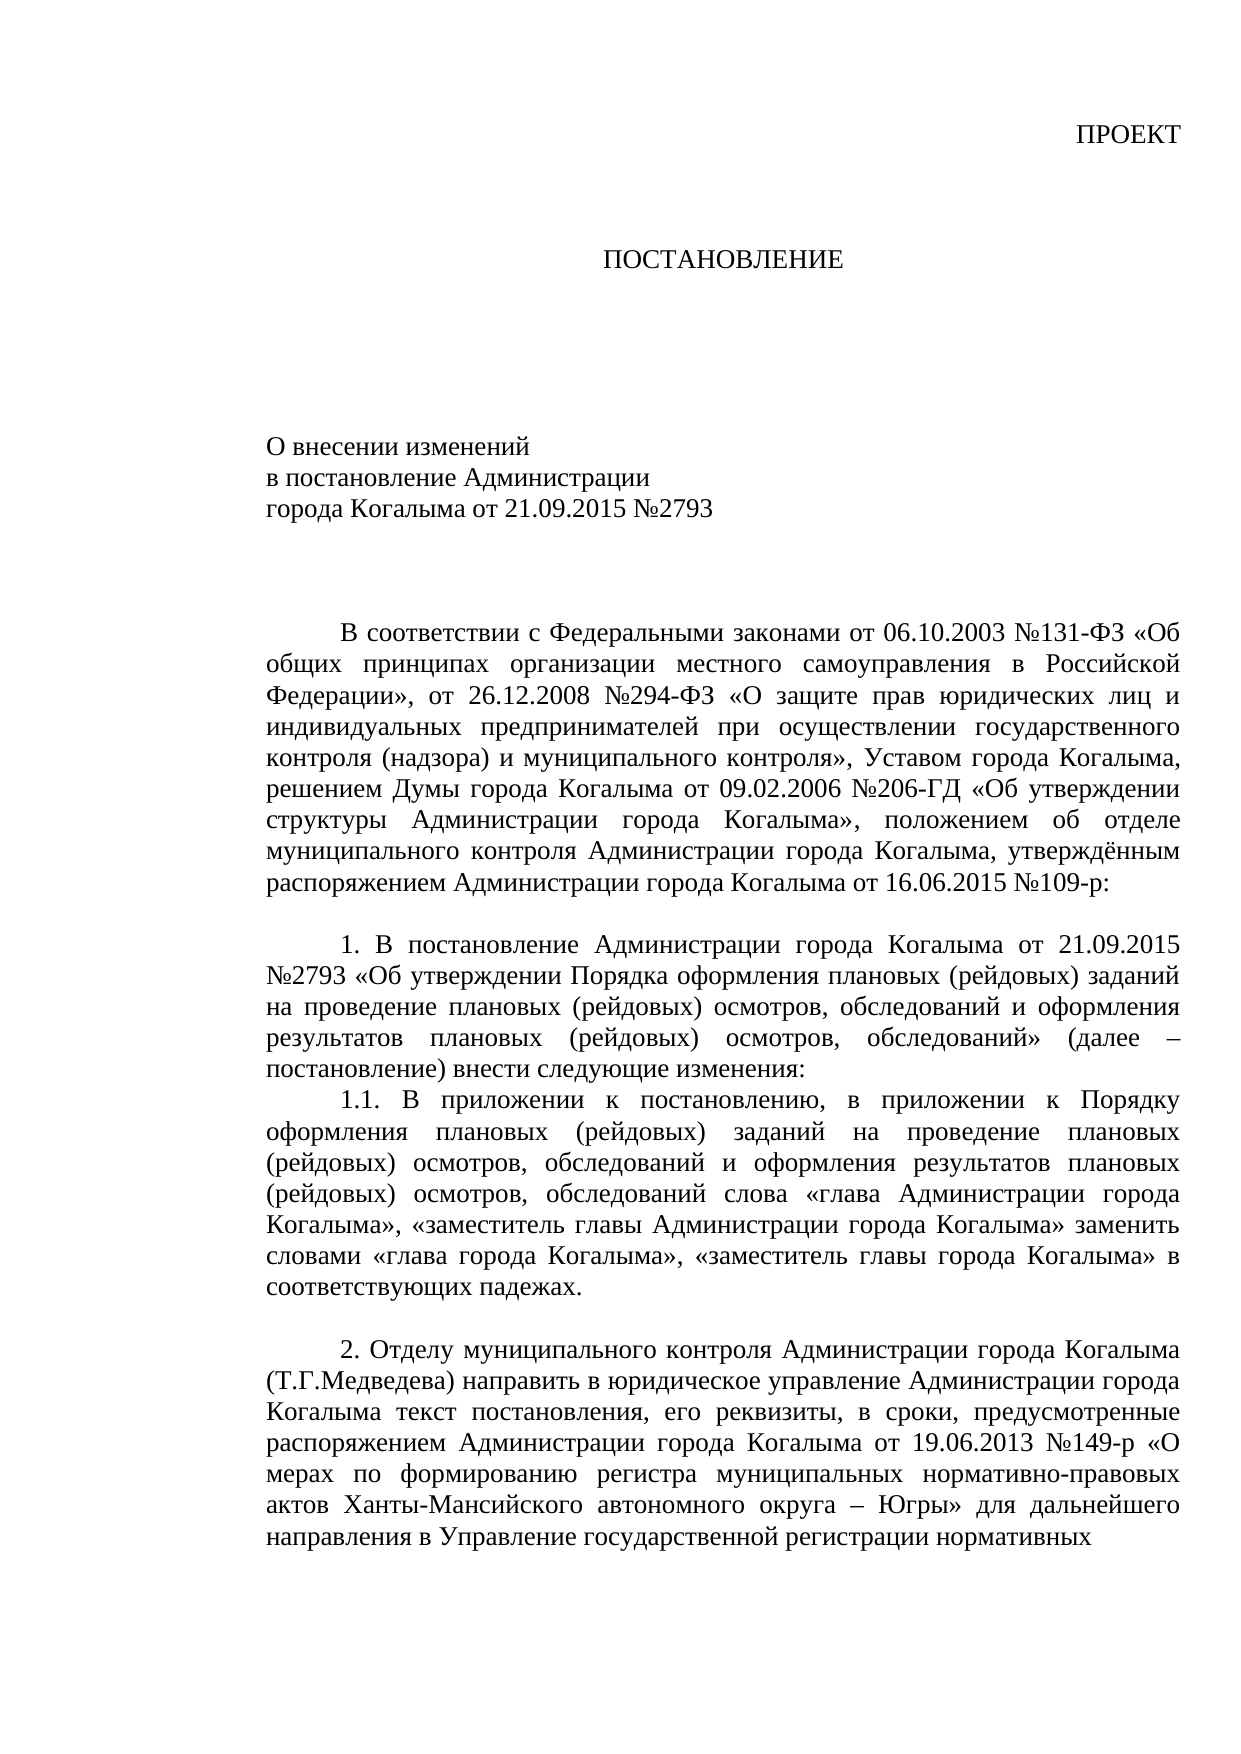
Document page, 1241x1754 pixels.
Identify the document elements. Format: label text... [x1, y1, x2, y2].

text 1. В постановление Администрации города Когалыма от 21.09.2015 №2793 «Об утверждении Порядка оформления плановых (рейдовых) заданий на проведение плановых (рейдовых) осмотров, обследований и оформления результатов плановых (рейдовых) осмотров, обследований» (далее – постановление) внести следующие изменения: [266, 928, 1181, 1084]
text О внесении изменений [266, 429, 1181, 461]
text ПРОЕКТ [266, 118, 1181, 149]
text ПОСТАНОВЛЕНИЕ [266, 243, 1181, 274]
text 1.1. В приложении к постановлению, в приложении к Порядку оформления плановых (рейдовых) заданий на проведение плановых (рейдовых) осмотров, обследований и оформления результатов плановых (рейдовых) осмотров, обследований слова «глава Администрации города Когалыма», «заместитель главы Администрации города Когалыма» заменить словами «глава города Когалыма», «заместитель главы города Когалыма» в соответствующих падежах. [266, 1084, 1181, 1302]
text в постановление Администрации [266, 461, 1181, 492]
text В соответствии с Федеральными законами от 06.10.2003 №131-ФЗ «Об общих принципах организации местного самоуправления в Российской Федерации», от 26.12.2008 №294-ФЗ «О защите прав юридических лиц и индивидуальных предпринимателей при осуществлении государственного контроля (надзора) и муниципального контроля», Уставом города Когалыма, решением Думы города Когалыма от 09.02.2006 №206-ГД «Об утверждении структуры Администрации города Когалыма», положением об отделе муниципального контроля Администрации города Когалыма, утверждённым распоряжением Администрации города Когалыма от 16.06.2015 №109-р: [266, 616, 1181, 897]
text 2. Отделу муниципального контроля Администрации города Когалыма (Т.Г.Медведева) направить в юридическое управление Администрации города Когалыма текст постановления, его реквизиты, в сроки, предусмотренные распоряжением Администрации города Когалыма от 19.06.2013 №149-р «О мерах по формированию регистра муниципальных нормативно-правовых актов Ханты-Мансийского автономного округа – Югры» для дальнейшего направления в Управление государственной регистрации нормативных [266, 1333, 1181, 1551]
text города Когалыма от 21.09.2015 №2793 [266, 492, 1181, 523]
